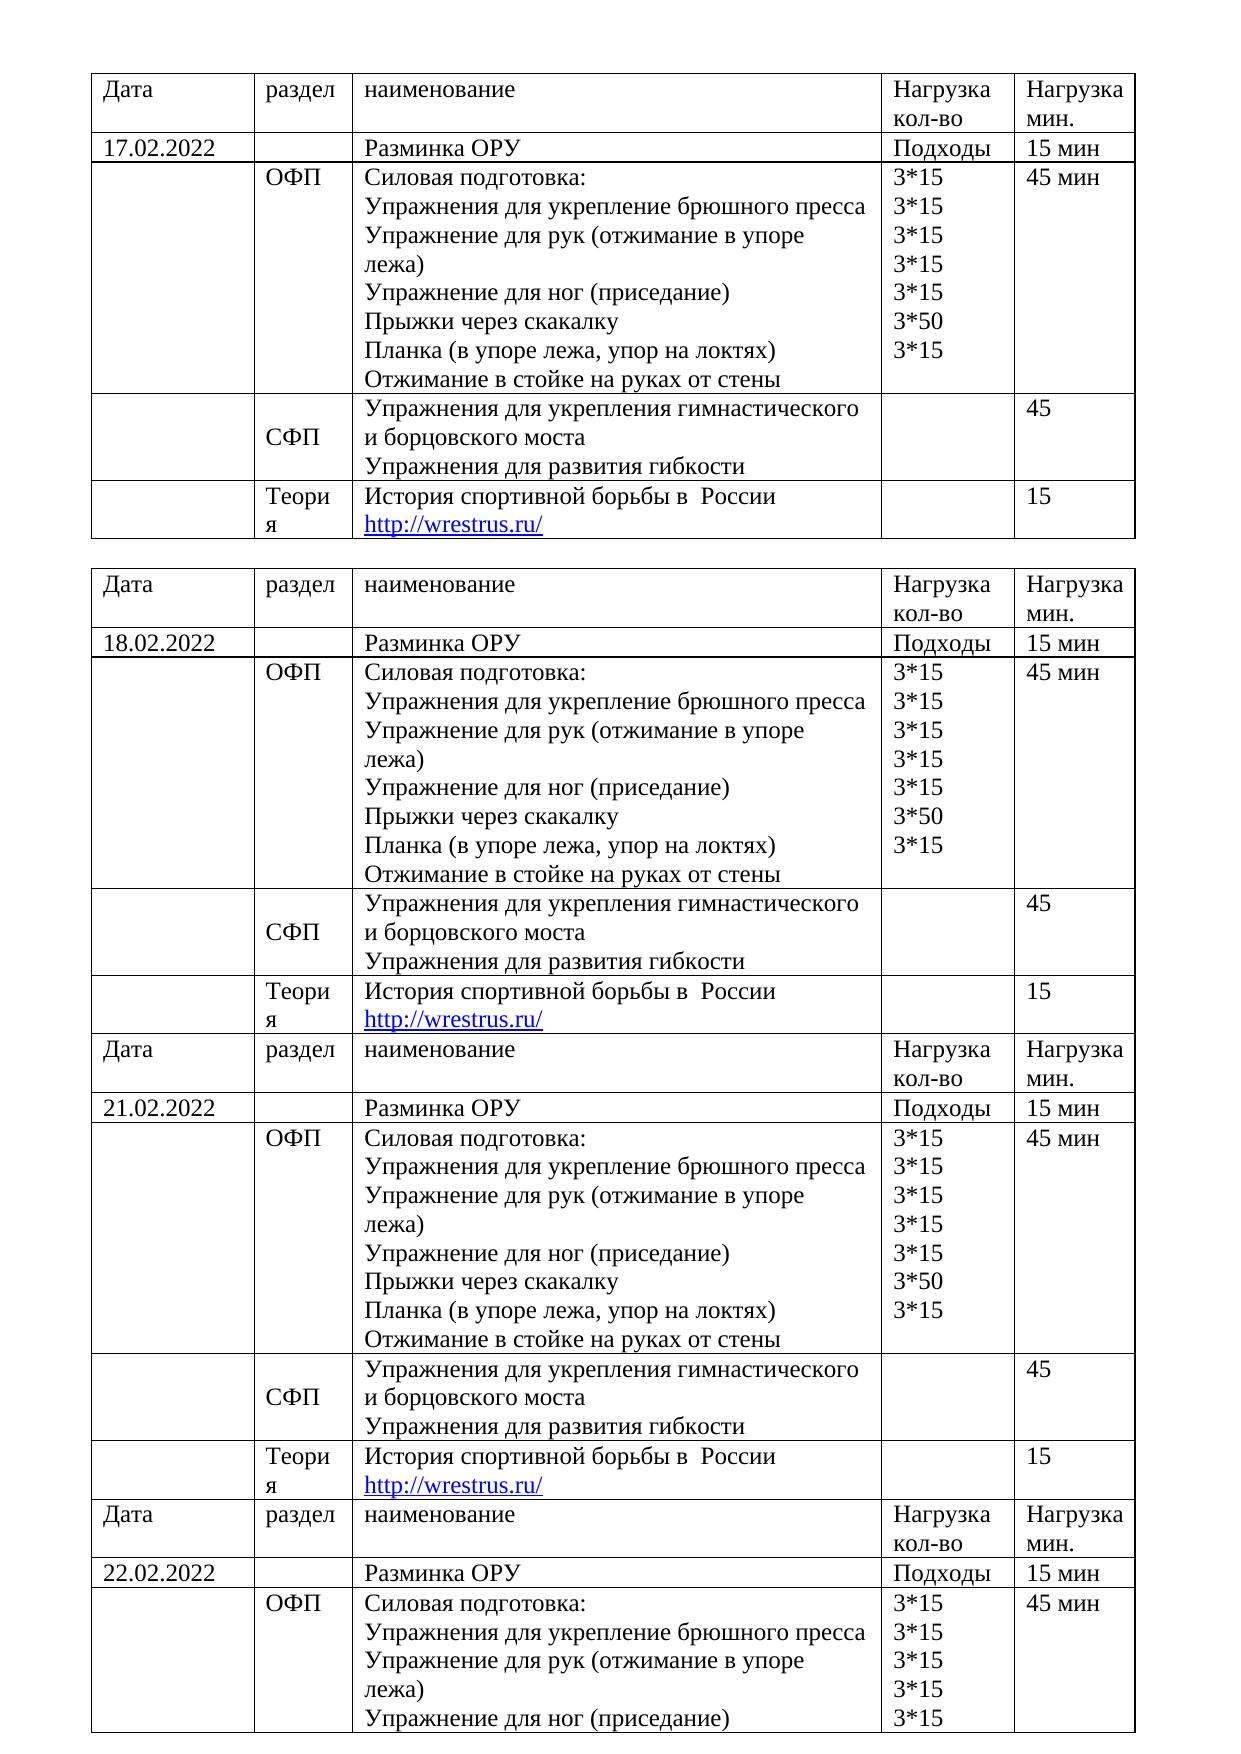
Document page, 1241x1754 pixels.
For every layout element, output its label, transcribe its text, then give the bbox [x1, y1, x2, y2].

table_cell Подходы [882, 133, 1014, 161]
table_cell 15 [1015, 481, 1134, 538]
table_cell СФП [255, 1354, 352, 1440]
table_cell СФП [255, 394, 352, 480]
table_cell 3*15 3*15 3*15 3*15 3*15 3*50 3*15 [882, 658, 1014, 887]
table_cell Упражнения для укрепления гимнастического и борцовского моста Упражнения для развития гибкости [353, 889, 881, 975]
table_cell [353, 163, 881, 392]
table_cell наименование [353, 1500, 881, 1557]
table_cell Разминка ОРУ [353, 133, 881, 161]
table_cell [882, 394, 1014, 480]
table_cell 15 [1015, 1441, 1134, 1498]
table_cell [92, 163, 254, 392]
table_cell 15 мин [1015, 133, 1134, 161]
table_cell Подходы [882, 1558, 1014, 1587]
table_cell Нагрузка мин. [1015, 1500, 1134, 1557]
table_cell наименование [353, 1034, 881, 1092]
table_cell 45 [1015, 889, 1134, 975]
table_cell ОФП [255, 1123, 352, 1353]
table_cell 45 [1015, 394, 1134, 480]
table_cell 21.02.2022 [92, 1093, 254, 1122]
table_cell История спортивной борьбы в России http://wrestrus.ru/ [353, 481, 881, 538]
table_header Дата [92, 569, 254, 627]
table_cell Разминка ОРУ [353, 1093, 881, 1122]
table_cell [882, 1441, 1014, 1498]
table_header Нагрузка кол-во [882, 74, 1014, 132]
table_cell [882, 976, 1014, 1033]
table_header Нагрузка мин. [1015, 74, 1134, 132]
table_cell Дата [92, 1500, 254, 1557]
table_cell История спортивной борьбы в России http://wrestrus.ru/ [353, 1441, 881, 1498]
table_header раздел [255, 569, 352, 627]
table_cell 15 мин [1015, 1093, 1134, 1122]
table_cell раздел [255, 1500, 352, 1557]
table_cell 45 мин [1015, 1588, 1134, 1732]
table_cell 3*15 3*15 3*15 3*15 3*15 3*50 3*15 [882, 163, 1014, 392]
table_header Нагрузка кол-во [882, 569, 1014, 627]
table_cell [882, 889, 1014, 975]
table_cell 15 мин [1015, 1558, 1134, 1587]
table_cell Разминка ОРУ [353, 1558, 881, 1587]
table_cell 17.02.2022 [92, 133, 254, 161]
table_cell 18.02.2022 [92, 628, 254, 656]
table_cell Теория [255, 1441, 352, 1498]
table_cell ОФП [255, 658, 352, 887]
table_cell [92, 1441, 254, 1498]
table_cell СФП [255, 889, 352, 975]
table_cell Подходы [882, 628, 1014, 656]
table_cell Нагрузка кол-во [882, 1500, 1014, 1557]
table_cell [92, 481, 254, 538]
table_cell Теория [255, 481, 352, 538]
table_cell 15 [1015, 976, 1134, 1033]
table_cell 22.02.2022 [92, 1558, 254, 1587]
table_cell История спортивной борьбы в России http://wrestrus.ru/ [353, 976, 881, 1033]
table_cell Нагрузка кол-во [882, 1034, 1014, 1092]
table_cell [255, 133, 352, 161]
table_cell раздел [255, 1034, 352, 1092]
table_cell 45 мин [1015, 658, 1134, 887]
table_header Нагрузка мин. [1015, 569, 1134, 627]
table_cell [92, 889, 254, 975]
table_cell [882, 1588, 1014, 1732]
table_cell Теория [255, 976, 352, 1033]
table_header наименование [353, 74, 881, 132]
table_cell [882, 1354, 1014, 1440]
table_cell 15 мин [1015, 628, 1134, 656]
table_cell [92, 1588, 254, 1732]
table_cell [255, 628, 352, 656]
table_cell 45 мин [1015, 1123, 1134, 1353]
table_cell Нагрузка мин. [1015, 1034, 1134, 1092]
table_cell ОФП [255, 163, 352, 392]
table_cell [92, 1123, 254, 1353]
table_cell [353, 1588, 881, 1732]
table_cell Разминка ОРУ [353, 628, 881, 656]
table_header наименование [353, 569, 881, 627]
table_cell [92, 1354, 254, 1440]
table_cell Упражнения для укрепления гимнастического и борцовского моста Упражнения для развития гибкости [353, 394, 881, 480]
table_cell [92, 394, 254, 480]
table_cell Подходы [882, 1093, 1014, 1122]
table_cell [255, 1093, 352, 1122]
table_cell [92, 658, 254, 887]
table_cell 45 мин [1015, 163, 1134, 392]
table_cell 45 [1015, 1354, 1134, 1440]
table_header Дата [92, 74, 254, 132]
table_cell ОФП [255, 1588, 352, 1732]
table_cell [255, 1558, 352, 1587]
table_cell Упражнения для укрепления гимнастического и борцовского моста Упражнения для развития гибкости [353, 1354, 881, 1440]
table_cell [882, 481, 1014, 538]
table_cell 3*15 3*15 3*15 3*15 3*15 3*50 3*15 [882, 1123, 1014, 1353]
table_header раздел [255, 74, 352, 132]
table_cell [92, 976, 254, 1033]
table_cell Дата [92, 1034, 254, 1092]
